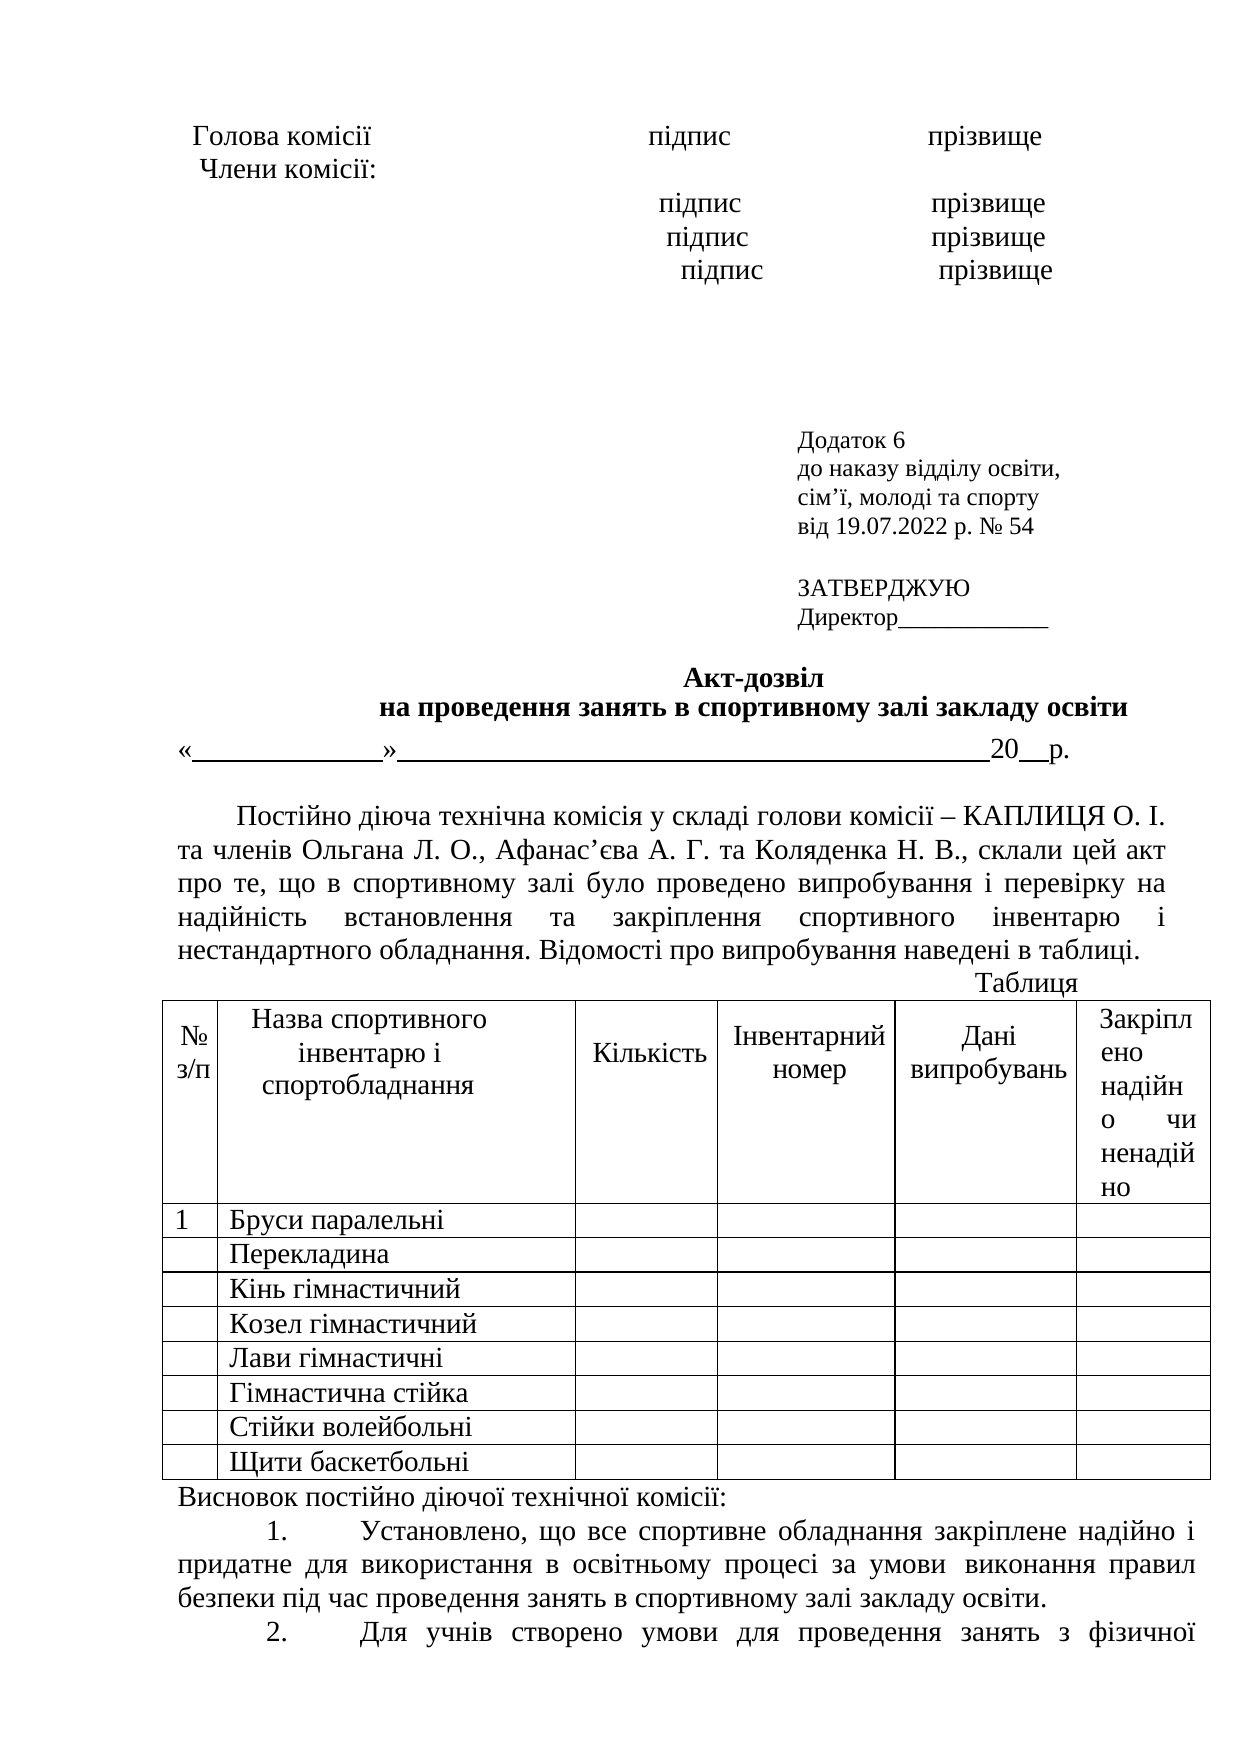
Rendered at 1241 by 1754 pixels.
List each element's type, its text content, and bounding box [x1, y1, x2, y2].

text Постійно діюча технічна комісія у складі голови комісії – КАПЛИЦЯ О. І. та членів Ольгана Л. О., Афанас’єва А. Г. та Коляденка Н. В., склали цей акт про те, що в спортивному залі було проведено випробування і перевірку на надійність встановлення та закріплення спортивного інвентарю і нестандартного обладнання. Відомості про випробування наведені в таблиці. [177, 798, 1167, 966]
text до наказу відділу освіти, [177, 453, 1102, 482]
table_header № з/п [163, 1001, 217, 1203]
table_cell [1077, 1204, 1210, 1237]
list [177, 1614, 1196, 1647]
table_cell [1077, 1411, 1210, 1444]
table_cell Кінь гімнастичний [218, 1273, 575, 1306]
table_cell Гімнастична стійка [218, 1376, 575, 1410]
table_cell [1077, 1445, 1210, 1478]
table_cell [896, 1307, 1076, 1341]
table_cell [718, 1204, 894, 1237]
table_cell [163, 1376, 217, 1410]
table_cell Стійки волейбольні [218, 1411, 575, 1444]
text сім’ї, молоді та спорту [177, 482, 1102, 511]
table_cell [1077, 1238, 1210, 1271]
text на проведення занять в спортивному залі закладу освіти [341, 693, 1167, 722]
table_cell [718, 1307, 894, 1341]
table_cell Перекладина [218, 1238, 575, 1271]
table_cell [718, 1411, 894, 1444]
table_cell [163, 1445, 217, 1478]
text Члени комісії: [177, 152, 1167, 185]
text ЗАТВЕРДЖУЮ [177, 573, 1167, 602]
text Висновок постійно діючої технічної комісії: [177, 1480, 1196, 1513]
table_cell [718, 1273, 894, 1306]
table_cell [1077, 1342, 1210, 1375]
table_cell [896, 1273, 1076, 1306]
table_cell [896, 1411, 1076, 1444]
table_header Закріплено надійно чи ненадійно [1077, 1001, 1210, 1203]
table_cell [896, 1238, 1076, 1271]
table_cell [576, 1273, 717, 1306]
text Таблиця [177, 966, 1078, 999]
table_cell [718, 1445, 894, 1478]
text від 19.07.2022 р. № 54 [177, 511, 1167, 540]
table_cell [1077, 1376, 1210, 1410]
table_cell 1 [163, 1204, 217, 1237]
table_cell [718, 1342, 894, 1375]
table_cell [576, 1342, 717, 1375]
table_cell Козел гімнастичний [218, 1307, 575, 1341]
table_header Назва спортивного інвентарю і спортобладнання [218, 1001, 575, 1203]
table_cell [576, 1376, 717, 1410]
table_cell [163, 1342, 217, 1375]
table_cell Лави гімнастичні [218, 1342, 575, 1375]
table_cell [163, 1273, 217, 1306]
table_cell [896, 1376, 1076, 1410]
table_header Кількість [576, 1001, 717, 1203]
table_cell Бруси паралельні [218, 1204, 575, 1237]
table_cell [1077, 1307, 1210, 1341]
table_cell [1077, 1273, 1210, 1306]
text Додаток 6 [177, 425, 1102, 453]
table_cell [576, 1238, 717, 1271]
table_header Інвентарний номер [718, 1001, 894, 1203]
text Директор____________ [177, 602, 1167, 631]
table_cell [163, 1411, 217, 1444]
table_cell [576, 1411, 717, 1444]
table_cell [718, 1376, 894, 1410]
text підпис прізвище [177, 252, 1167, 286]
table_cell [896, 1445, 1076, 1478]
table_cell [896, 1204, 1076, 1237]
table_cell [576, 1204, 717, 1237]
text Голова комісії підпис прізвище [177, 118, 1167, 152]
text Акт-дозвіл [341, 664, 1167, 693]
list Установлено, що все спортивне обладнання закріплене надійно і придатне для використання в освітньому процесі за умови виконання правил безпеки під час проведення занять в спортивному залі закладу освіти. [177, 1513, 1196, 1614]
text підпис прізвище [177, 185, 1167, 219]
table_cell [576, 1445, 717, 1478]
table_header Дані випробувань [896, 1001, 1076, 1203]
table_cell Щити баскетбольні [218, 1445, 575, 1478]
text підпис прізвище [177, 219, 1167, 252]
table_cell [896, 1342, 1076, 1375]
table_cell [718, 1238, 894, 1271]
table_cell [163, 1238, 217, 1271]
table_cell [576, 1307, 717, 1341]
table_cell [163, 1307, 217, 1341]
text « » 20 р. [177, 731, 1167, 764]
